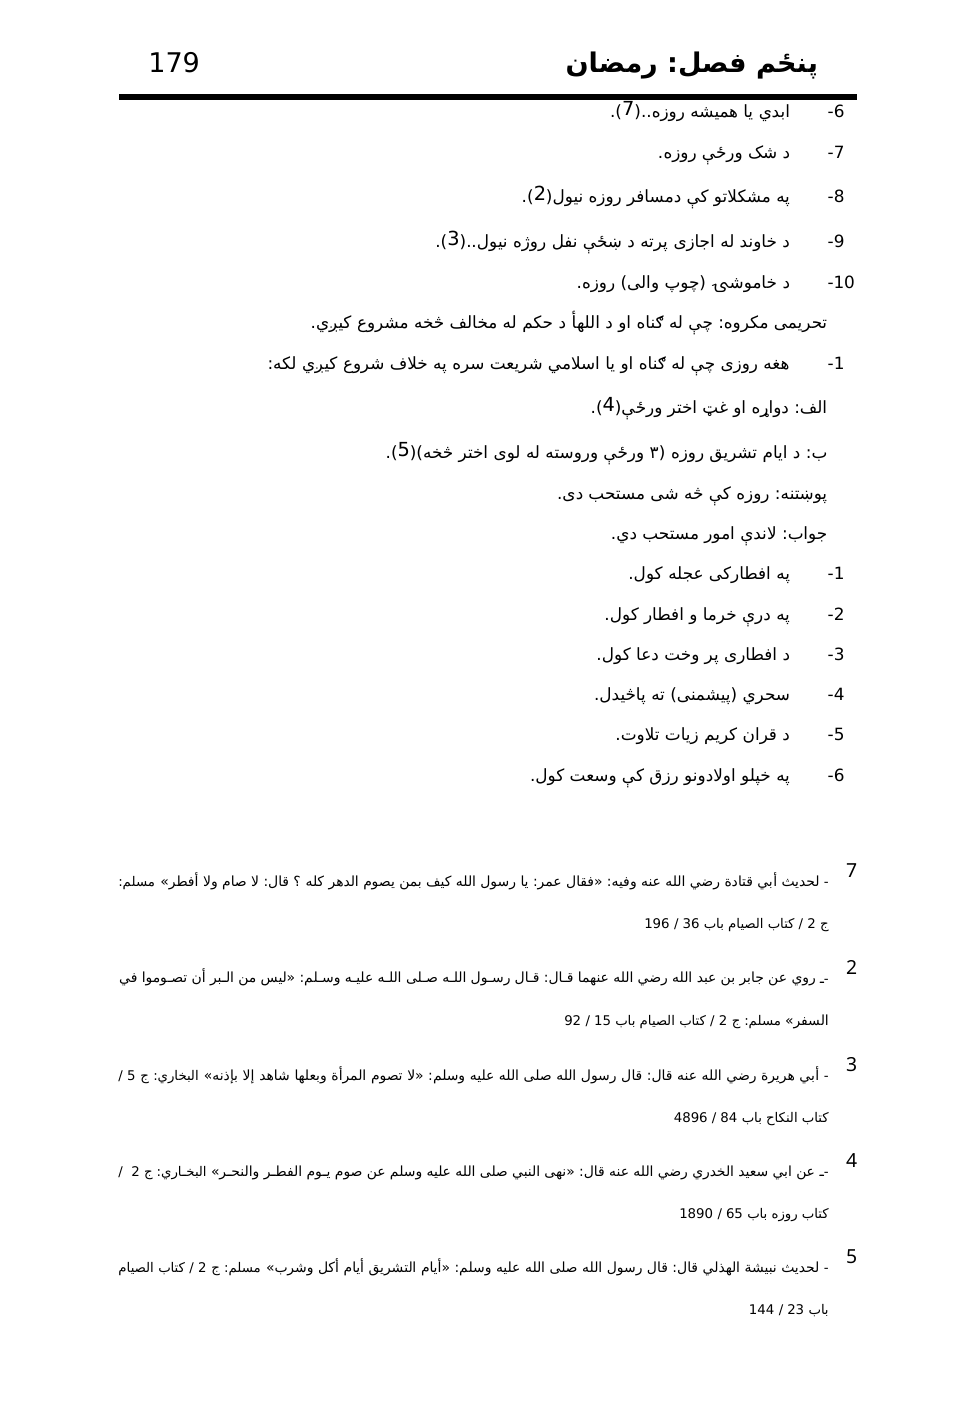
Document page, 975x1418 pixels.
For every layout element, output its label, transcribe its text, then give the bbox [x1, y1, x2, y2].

text ب: د ایام تشریق روزه (۳ ورځې وروسته له لوی اختر څخه)(). [118, 439, 857, 478]
list د قران کریم زیات تلاوت. [118, 725, 827, 759]
list د خاوند له اجازی پرته د ښځې نفل روژه نیول..(). [118, 228, 827, 267]
text الف: دواړه او غټ اختر ورځې(). [118, 394, 857, 433]
list په درې خرما و افطار کول. [118, 604, 827, 638]
text پوښتنه: روزه کې څه شی مستحب دی. [118, 484, 857, 518]
list په افطارکی عجله کول. [118, 564, 827, 598]
list په مشکلاتو کې دمسافر روزه نیول(). [118, 183, 827, 222]
list د افطاری پر وخت دعا کول. [118, 645, 827, 679]
list د شک ورځې روزه. [118, 143, 827, 177]
text جواب: لاندې امور مستحب دي. [118, 524, 857, 558]
list ابدي یا همیشه روزه..(). [118, 98, 827, 136]
text تحریمی مکروه: چې له ګناه او د اللهأ د حکم له مخالف څخه مشروع کیږي. [118, 313, 857, 347]
list په خپلو اولادونو رزق کې وسعت کول. [118, 765, 827, 799]
list هغه روزی چې له ګناه او یا اسلامي شریعت سره په خلاف شروع کیږي لکه: [118, 353, 827, 387]
list سحري (پیشمنی) ته پاڅیدل. [118, 685, 827, 719]
list د خاموشۍ (چوپ والی) روزه. [118, 273, 827, 307]
